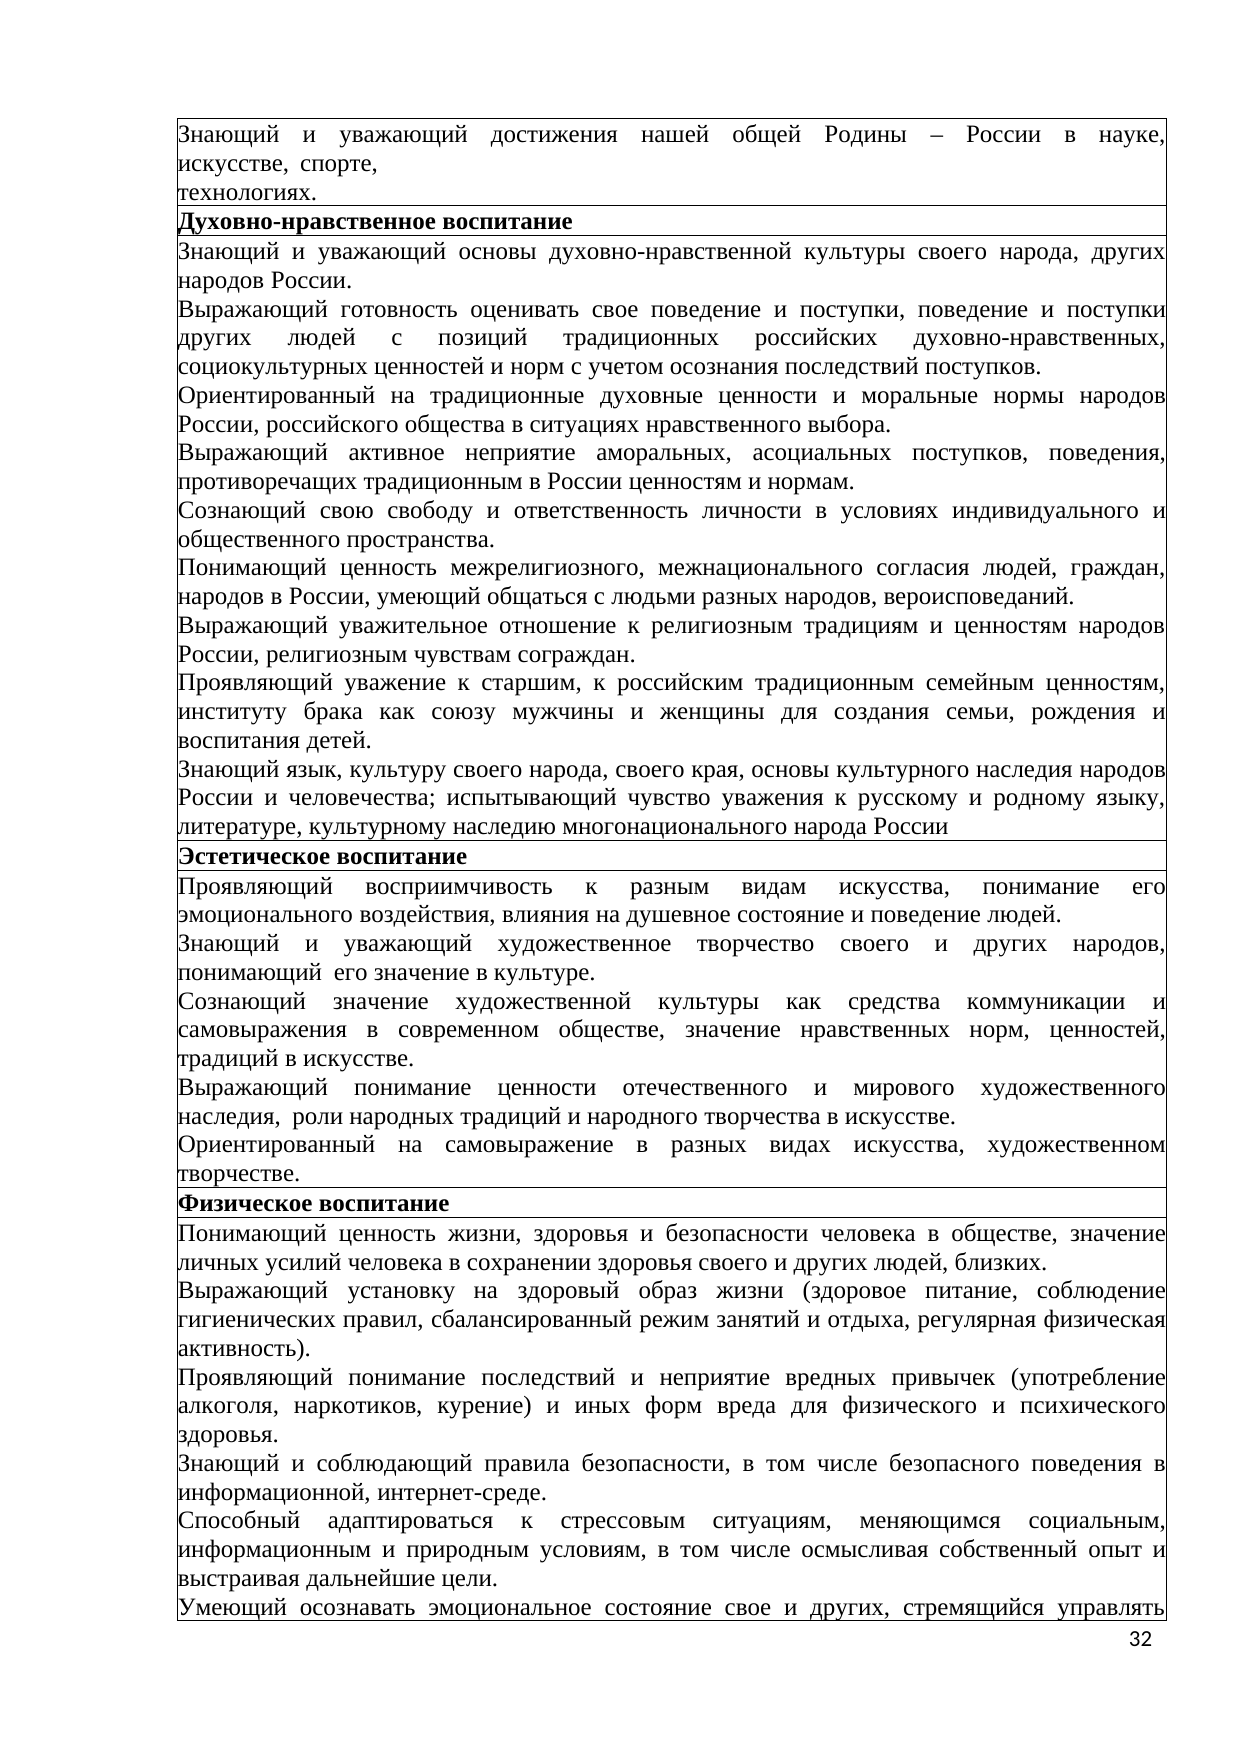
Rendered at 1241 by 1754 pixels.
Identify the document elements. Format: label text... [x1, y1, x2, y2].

table_cell Проявляющий восприимчивость к разным видам искусства, понимание его эмоционального воздействия, влияния на душевное состояние и поведение людей. Знающий и уважающий художественное творчество своего и других народов, понимающий его значение в культуре. Сознающий значение художественной культуры как средства коммуникации и самовыражения в современном обществе, значение нравственных норм, ценностей, традиций в искусстве. Выражающий понимание ценности отечественного и мирового художественного наследия, роли народных традиций и народного творчества в искусстве. Ориентированный на самовыражение в разных видах искусства, художественном творчестве. [178, 871, 1166, 1187]
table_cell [178, 1218, 1166, 1620]
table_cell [178, 119, 1166, 205]
table_cell Эстетическое воспитание [178, 841, 1166, 870]
table_cell Духовно-нравственное воспитание [178, 206, 1166, 235]
table_cell Знающий и уважающий основы духовно-нравственной культуры своего народа, других народов России. Выражающий готовность оценивать свое поведение и поступки, поведение и поступки других людей с позиций традиционных российских духовно-нравственных, социокультурных ценностей и норм с учетом осознания последствий поступков. Ориентированный на традиционные духовные ценности и моральные нормы народов России, российского общества в ситуациях нравственного выбора. Выражающий активное неприятие аморальных, асоциальных поступков, поведения, противоречащих традиционным в России ценностям и нормам. Сознающий свою свободу и ответственность личности в условиях индивидуального и общественного пространства. Понимающий ценность межрелигиозного, межнационального согласия людей, граждан, народов в России, умеющий общаться с людьми разных народов, вероисповеданий. Выражающий уважительное отношение к религиозным традициям и ценностям народов России, религиозным чувствам сограждан. Проявляющий уважение к старшим, к российским традиционным семейным ценностям, институту брака как союзу мужчины и женщины для создания семьи, рождения и воспитания детей. Знающий язык, культуру своего народа, своего края, основы культурного наследия народов России и человечества; испытывающий чувство уважения к русскому и родному языку, литературе, культурному наследию многонационального народа России [178, 236, 1166, 840]
table_cell Физическое воспитание [178, 1188, 1166, 1217]
